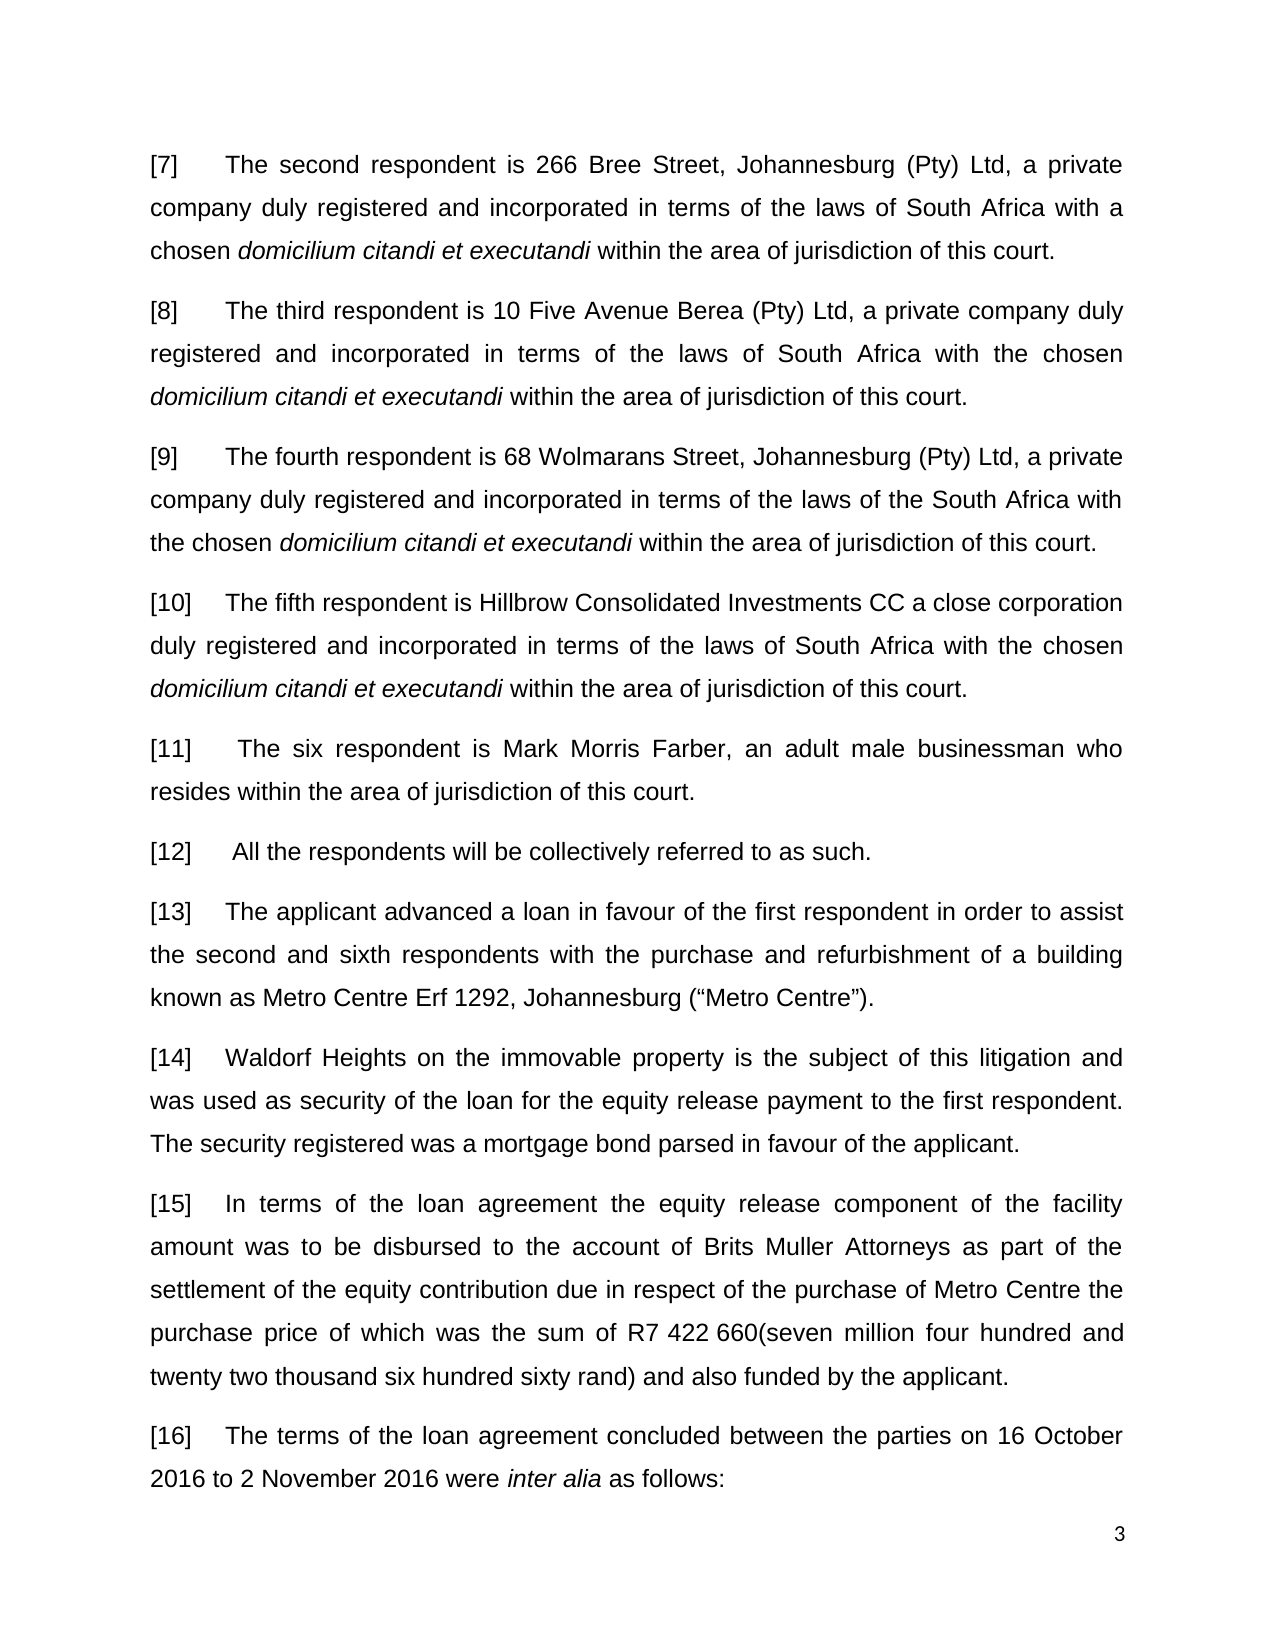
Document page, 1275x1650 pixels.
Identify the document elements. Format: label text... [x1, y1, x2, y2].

text [8] The third respondent is 10 Five Avenue Berea (Pty) Ltd, a private company duly registered and incorporated in terms of the laws of South Africa with the chosen domicilium citandi et executandi within the area of jurisdiction of this court. [150, 296, 1125, 411]
text [9] The fourth respondent is 68 Wolmarans Street, Johannesburg (Pty) Ltd, a private company duly registered and incorporated in terms of the laws of the South Africa with the chosen domicilium citandi et executandi within the area of jurisdiction of this court. [150, 442, 1125, 557]
text [16] The terms of the loan agreement concluded between the parties on 16 October 2016 to 2 November 2016 were inter alia as follows: [150, 1421, 1125, 1493]
text [10] The fifth respondent is Hillbrow Consolidated Investments CC a close corporation duly registered and incorporated in terms of the laws of South Africa with the chosen domicilium citandi et executandi within the area of jurisdiction of this court. [150, 588, 1125, 703]
text [7] The second respondent is 266 Bree Street, Johannesburg (Pty) Ltd, a private company duly registered and incorporated in terms of the laws of South Africa with a chosen domicilium citandi et executandi within the area of jurisdiction of this court. [150, 150, 1125, 265]
text [14] Waldorf Heights on the immovable property is the subject of this litigation and was used as security of the loan for the equity release payment to the first respondent. The security registered was a mortgage bond parsed in favour of the applicant. [150, 1043, 1125, 1158]
text [13] The applicant advanced a loan in favour of the first respondent in order to assist the second and sixth respondents with the purchase and refurbishment of a building known as Metro Centre Erf 1292, Johannesburg (“Metro Centre”). [150, 897, 1125, 1012]
text [15] In terms of the loan agreement the equity release component of the facility amount was to be disbursed to the account of Brits Muller Attorneys as part of the settlement of the equity contribution due in respect of the purchase of Metro Centre the purchase price of which was the sum of R7 422 660(seven million four hundred and twenty two thousand six hundred sixty rand) and also funded by the applicant. [150, 1189, 1125, 1390]
text [12] All the respondents will be collectively referred to as such. [150, 837, 1125, 866]
text [11] The six respondent is Mark Morris Farber, an adult male businessman who resides within the area of jurisdiction of this court. [150, 734, 1125, 806]
